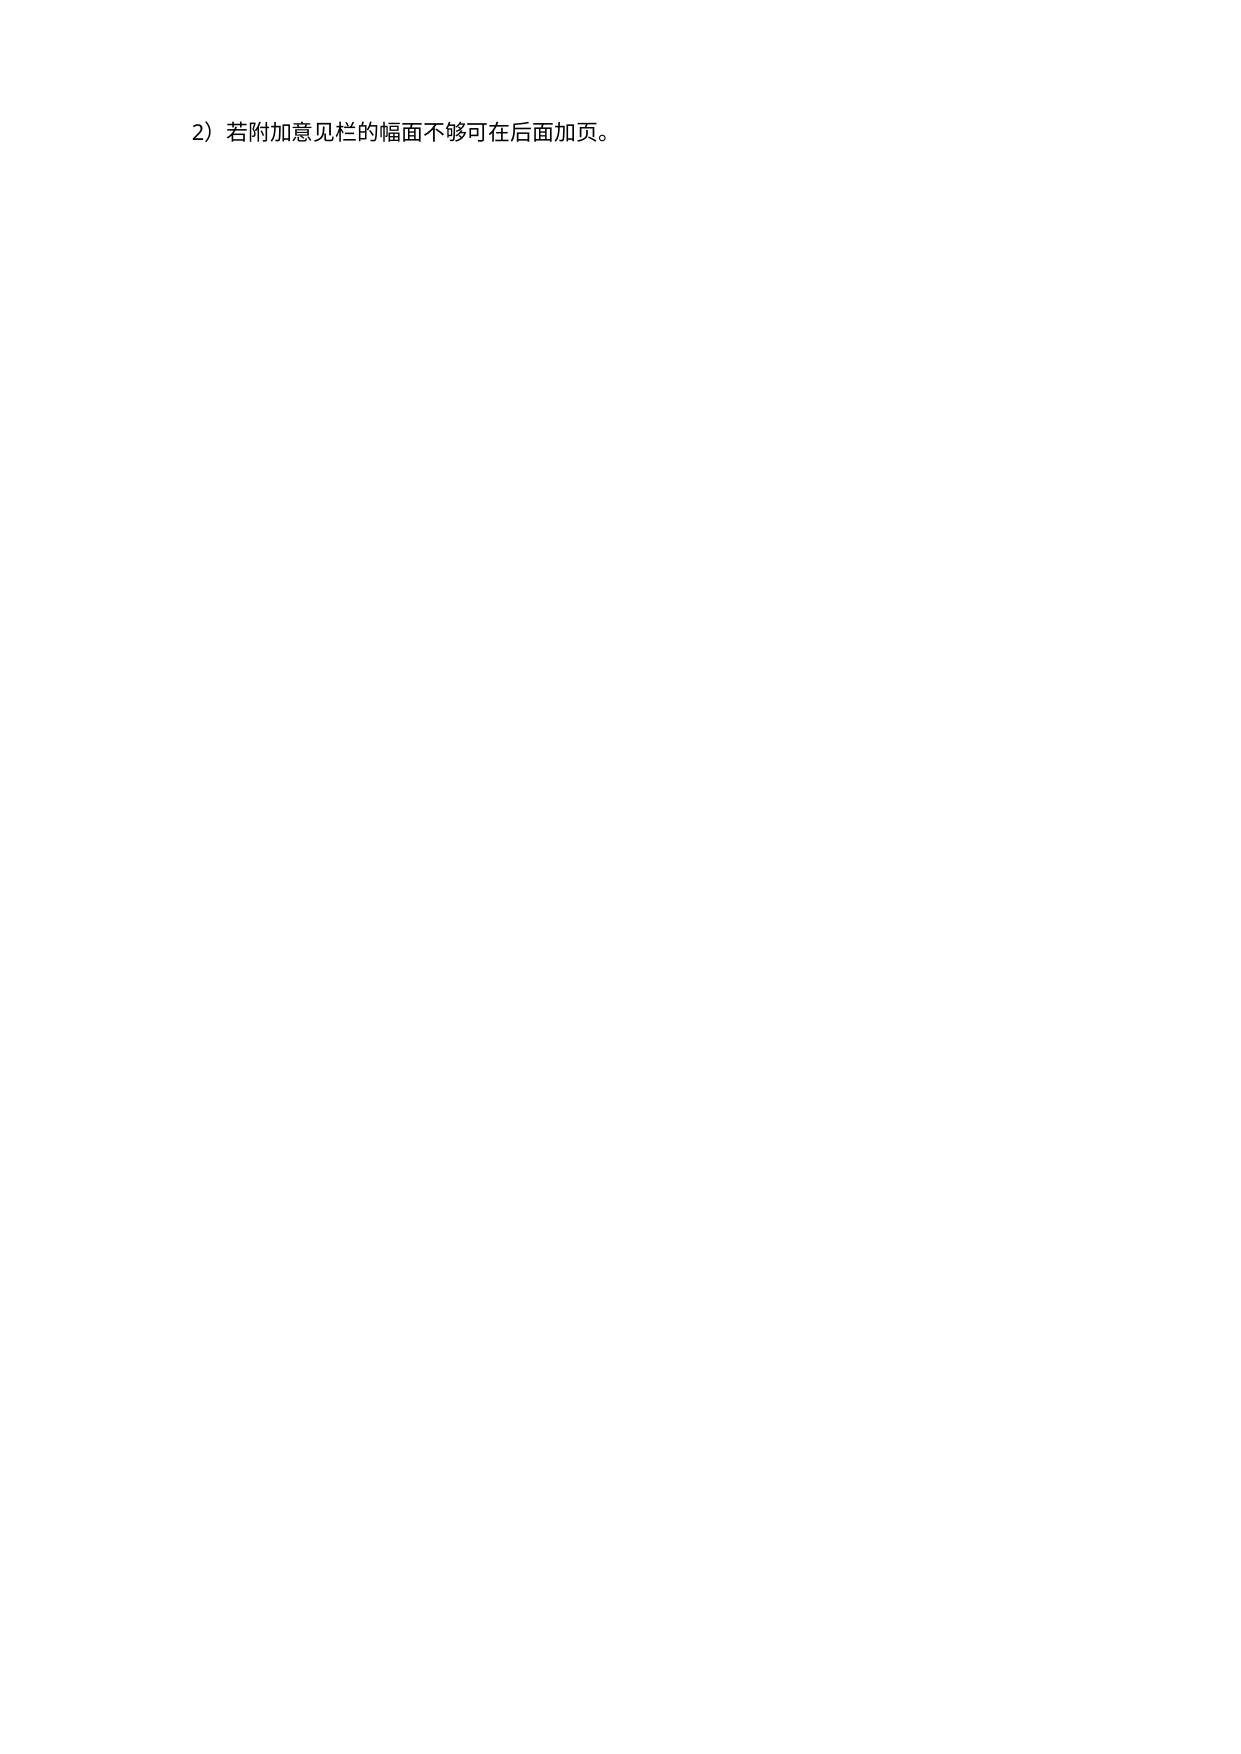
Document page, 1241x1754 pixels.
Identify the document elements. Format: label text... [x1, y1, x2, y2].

text 2）若附加意见栏的幅面不够可在后面加页。 [148, 115, 1093, 146]
